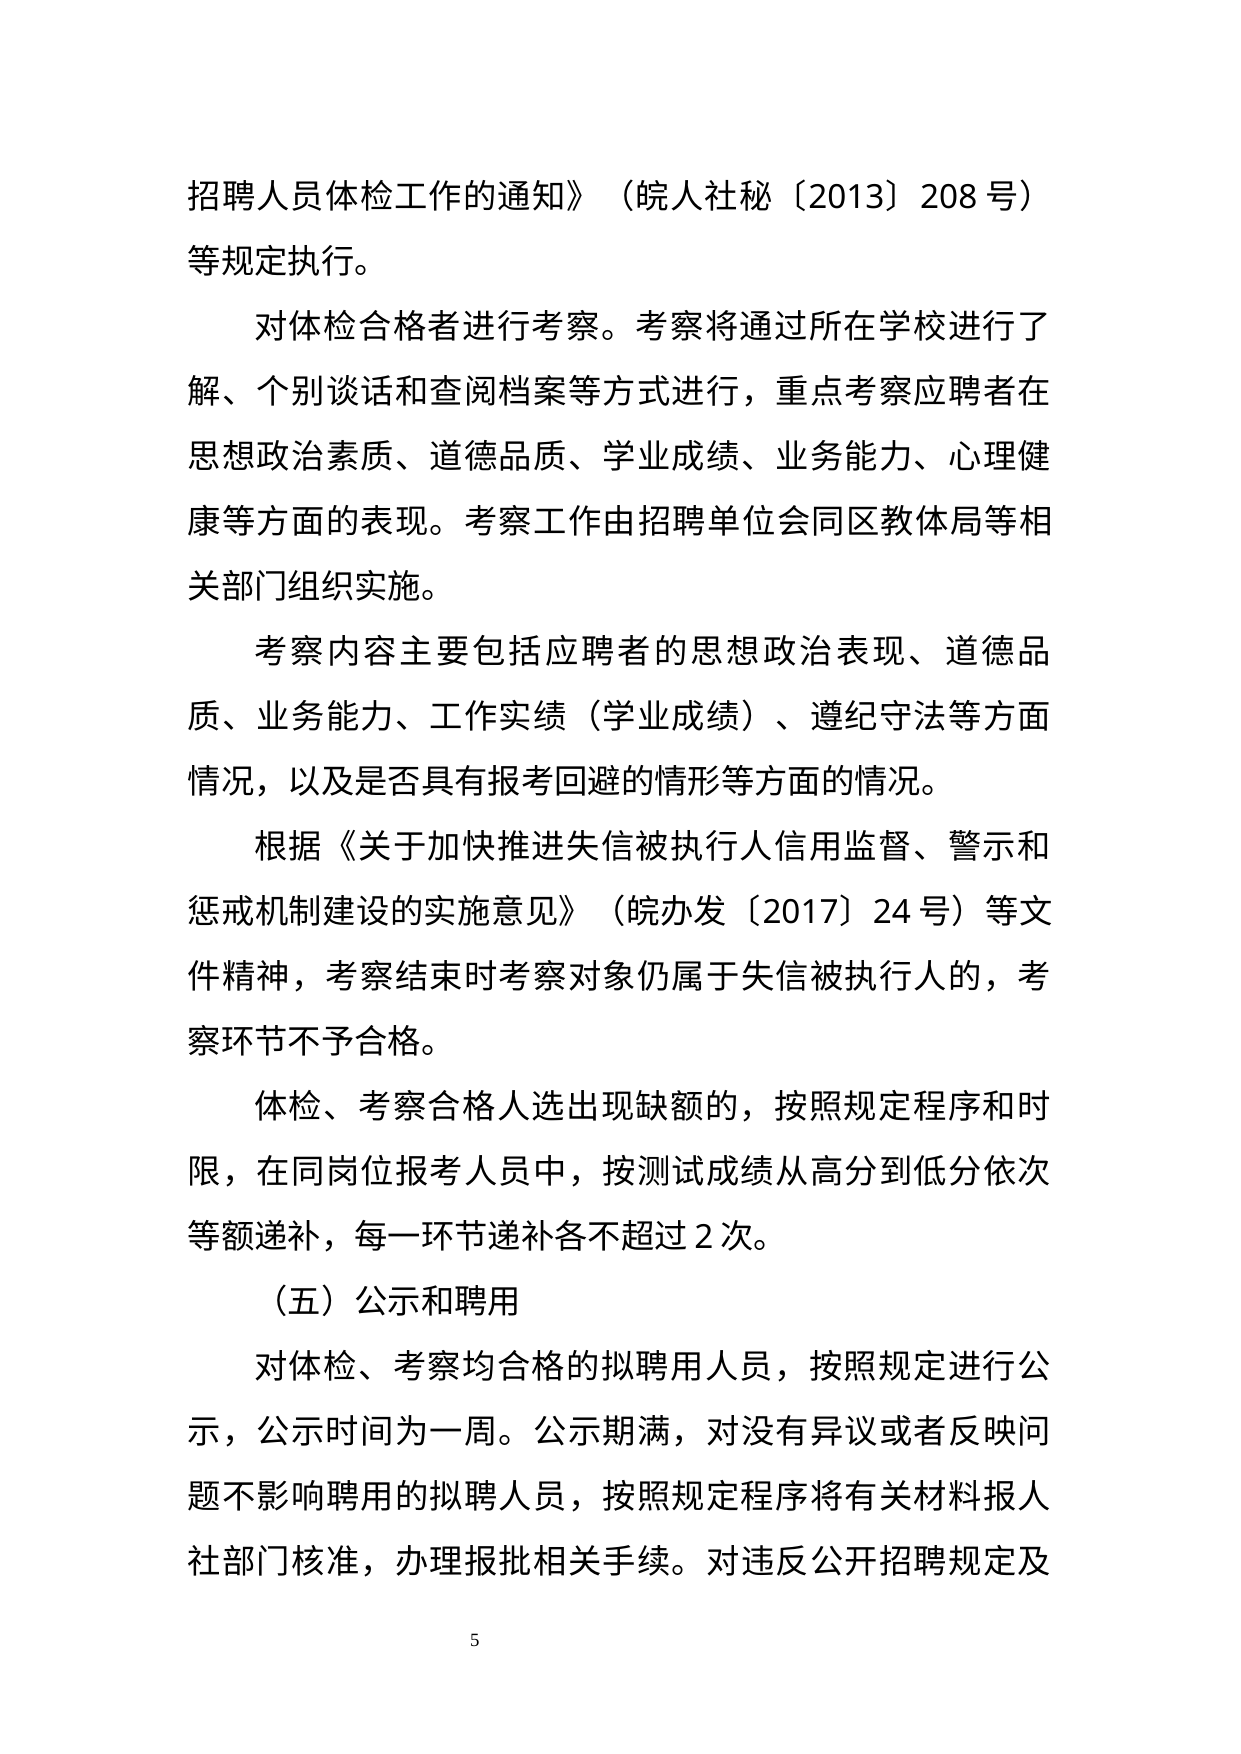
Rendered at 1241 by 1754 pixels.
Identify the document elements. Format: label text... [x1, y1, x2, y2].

text 根据《关于加快推进失信被执行人信用监督、警示和惩戒机制建设的实施意见》（皖办发〔2017〕24号）等文件精神，考察结束时考察对象仍属于失信被执行人的，考察环节不予合格。 [187, 812, 1053, 1072]
text 体检、考察合格人选出现缺额的，按照规定程序和时限，在同岗位报考人员中，按测试成绩从高分到低分依次等额递补，每一环节递补各不超过2次。 [187, 1072, 1053, 1267]
text （五）公示和聘用 [187, 1267, 1053, 1332]
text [187, 1332, 1053, 1592]
text 考察内容主要包括应聘者的思想政治表现、道德品质、业务能力、工作实绩（学业成绩）、遵纪守法等方面情况，以及是否具有报考回避的情形等方面的情况。 [187, 617, 1053, 812]
text 对体检合格者进行考察。考察将通过所在学校进行了解、个别谈话和查阅档案等方式进行，重点考察应聘者在思想政治素质、道德品质、学业成绩、业务能力、心理健康等方面的表现。考察工作由招聘单位会同区教体局等相关部门组织实施。 [187, 292, 1053, 617]
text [187, 162, 1053, 292]
